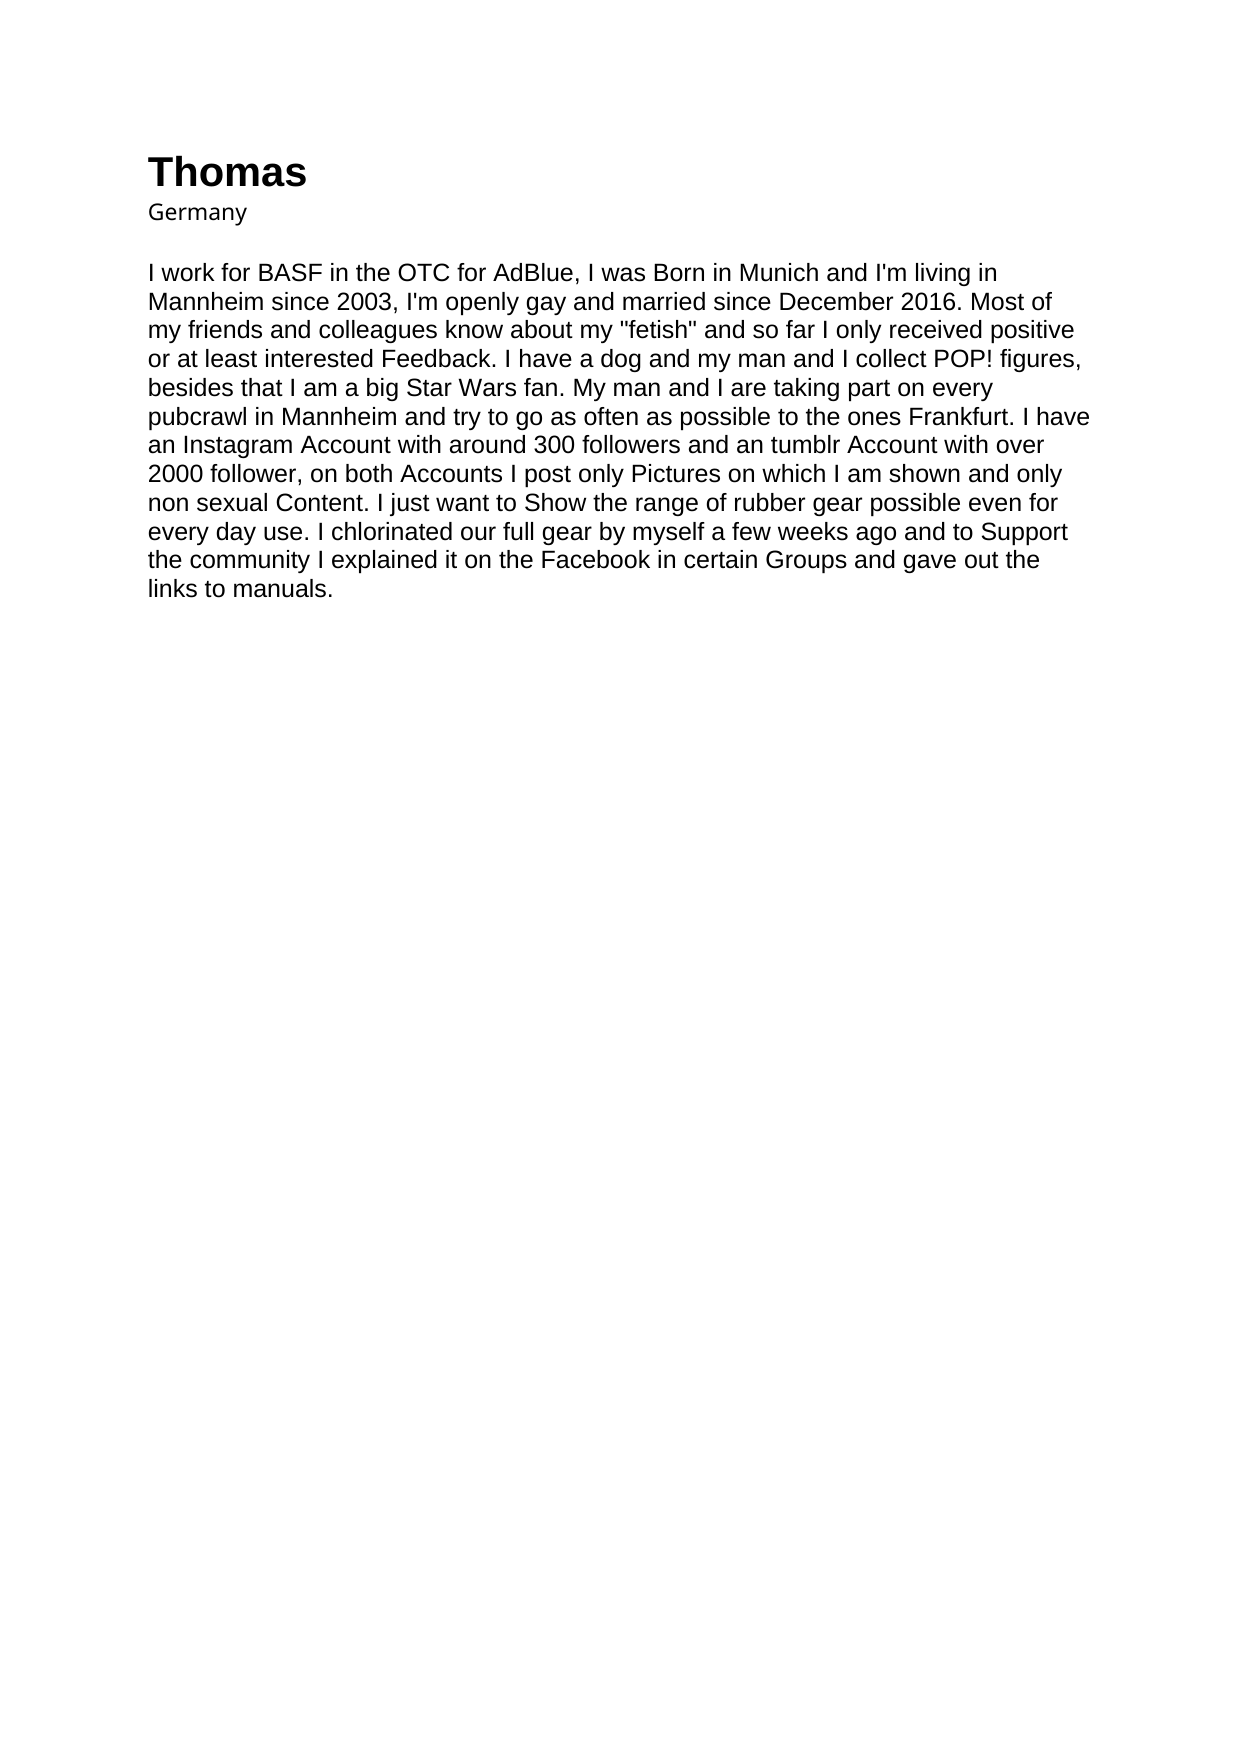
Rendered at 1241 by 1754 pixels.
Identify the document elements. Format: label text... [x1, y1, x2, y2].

text I work for BASF in the OTC for AdBlue, I was Born in Munich and I'm living in Mannheim since 2003, I'm openly gay and married since December 2016. Most of my friends and colleagues know about my "fetish" and so far I only received positive or at least interested Feedback. I have a dog and my man and I collect POP! figures, besides that I am a big Star Wars fan. My man and I are taking part on every pubcrawl in Mannheim and try to go as often as possible to the ones Frankfurt. I have an Instagram Account with around 300 followers and an tumblr Account with over 2000 follower, on both Accounts I post only Pictures on which I am shown and only non sexual Content. I just want to Show the range of rubber gear possible even for every day use. I chlorinated our full gear by myself a few weeks ago and to Support the community I explained it on the Facebook in certain Groups and gave out the links to manuals. [148, 258, 1093, 603]
text Thomas [148, 148, 1093, 196]
text Germany [148, 196, 1093, 227]
